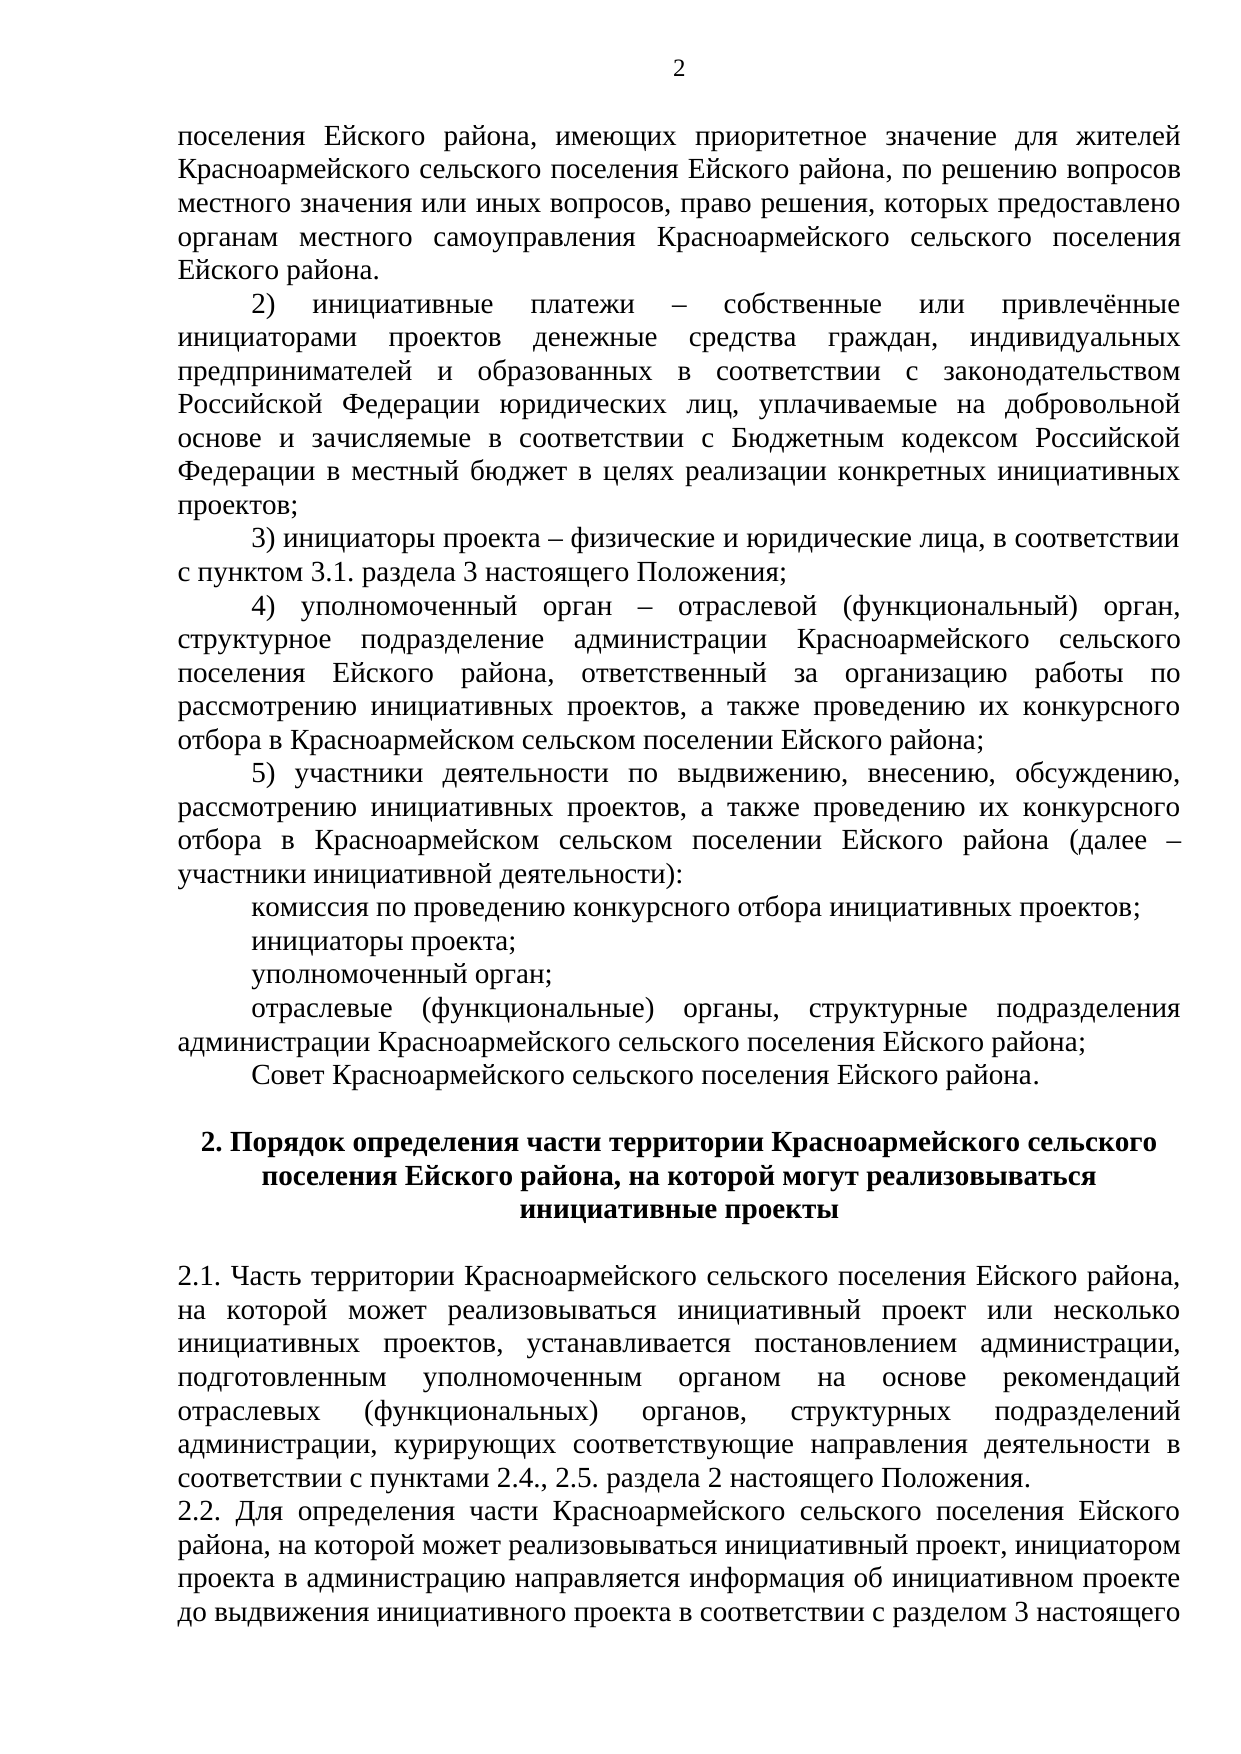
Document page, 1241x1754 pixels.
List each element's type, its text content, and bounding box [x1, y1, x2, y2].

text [177, 1493, 1181, 1627]
text уполномоченный орган; [177, 957, 1181, 990]
text 2. Порядок определения части территории Красноармейского сельского поселения Ейского района, на которой могут реализовываться инициативные проекты [177, 1124, 1181, 1225]
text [177, 118, 1181, 286]
text 3) инициаторы проекта – физические и юридические лица, в соответствии с пунктом 3.1. раздела 3 настоящего Положения; [177, 521, 1181, 588]
text 2) инициативные платежи – собственные или привлечённые инициаторами проектов денежные средства граждан, индивидуальных предпринимателей и образованных в соответствии с законодательством Российской Федерации юридических лиц, уплачиваемые на добровольной основе и зачисляемые в соответствии с Бюджетным кодексом Российской Федерации в местный бюджет в целях реализации конкретных инициативных проектов; [177, 286, 1181, 521]
text 5) участники деятельности по выдвижению, внесению, обсуждению, рассмотрению инициативных проектов, а также проведению их конкурсного отбора в Красноармейском сельском поселении Ейского района (далее – участники инициативной деятельности): [177, 755, 1181, 889]
text 4) уполномоченный орган – отраслевой (функциональный) орган, структурное подразделение администрации Красноармейского сельского поселения Ейского района, ответственный за организацию работы по рассмотрению инициативных проектов, а также проведению их конкурсного отбора в Красноармейском сельском поселении Ейского района; [177, 588, 1181, 755]
text 2.1. Часть территории Красноармейского сельского поселения Ейского района, на которой может реализовываться инициативный проект или несколько инициативных проектов, устанавливается постановлением администрации, подготовленным уполномоченным органом на основе рекомендаций отраслевых (функциональных) органов, структурных подразделений администрации, курирующих соответствующие направления деятельности в соответствии с пунктами 2.4., 2.5. раздела 2 настоящего Положения. [177, 1258, 1181, 1493]
text инициаторы проекта; [177, 923, 1181, 957]
text Совет Красноармейского сельского поселения Ейского района. [177, 1057, 1181, 1091]
text отраслевые (функциональные) органы, структурные подразделения администрации Красноармейского сельского поселения Ейского района; [177, 990, 1181, 1057]
text комиссия по проведению конкурсного отбора инициативных проектов; [177, 889, 1181, 923]
